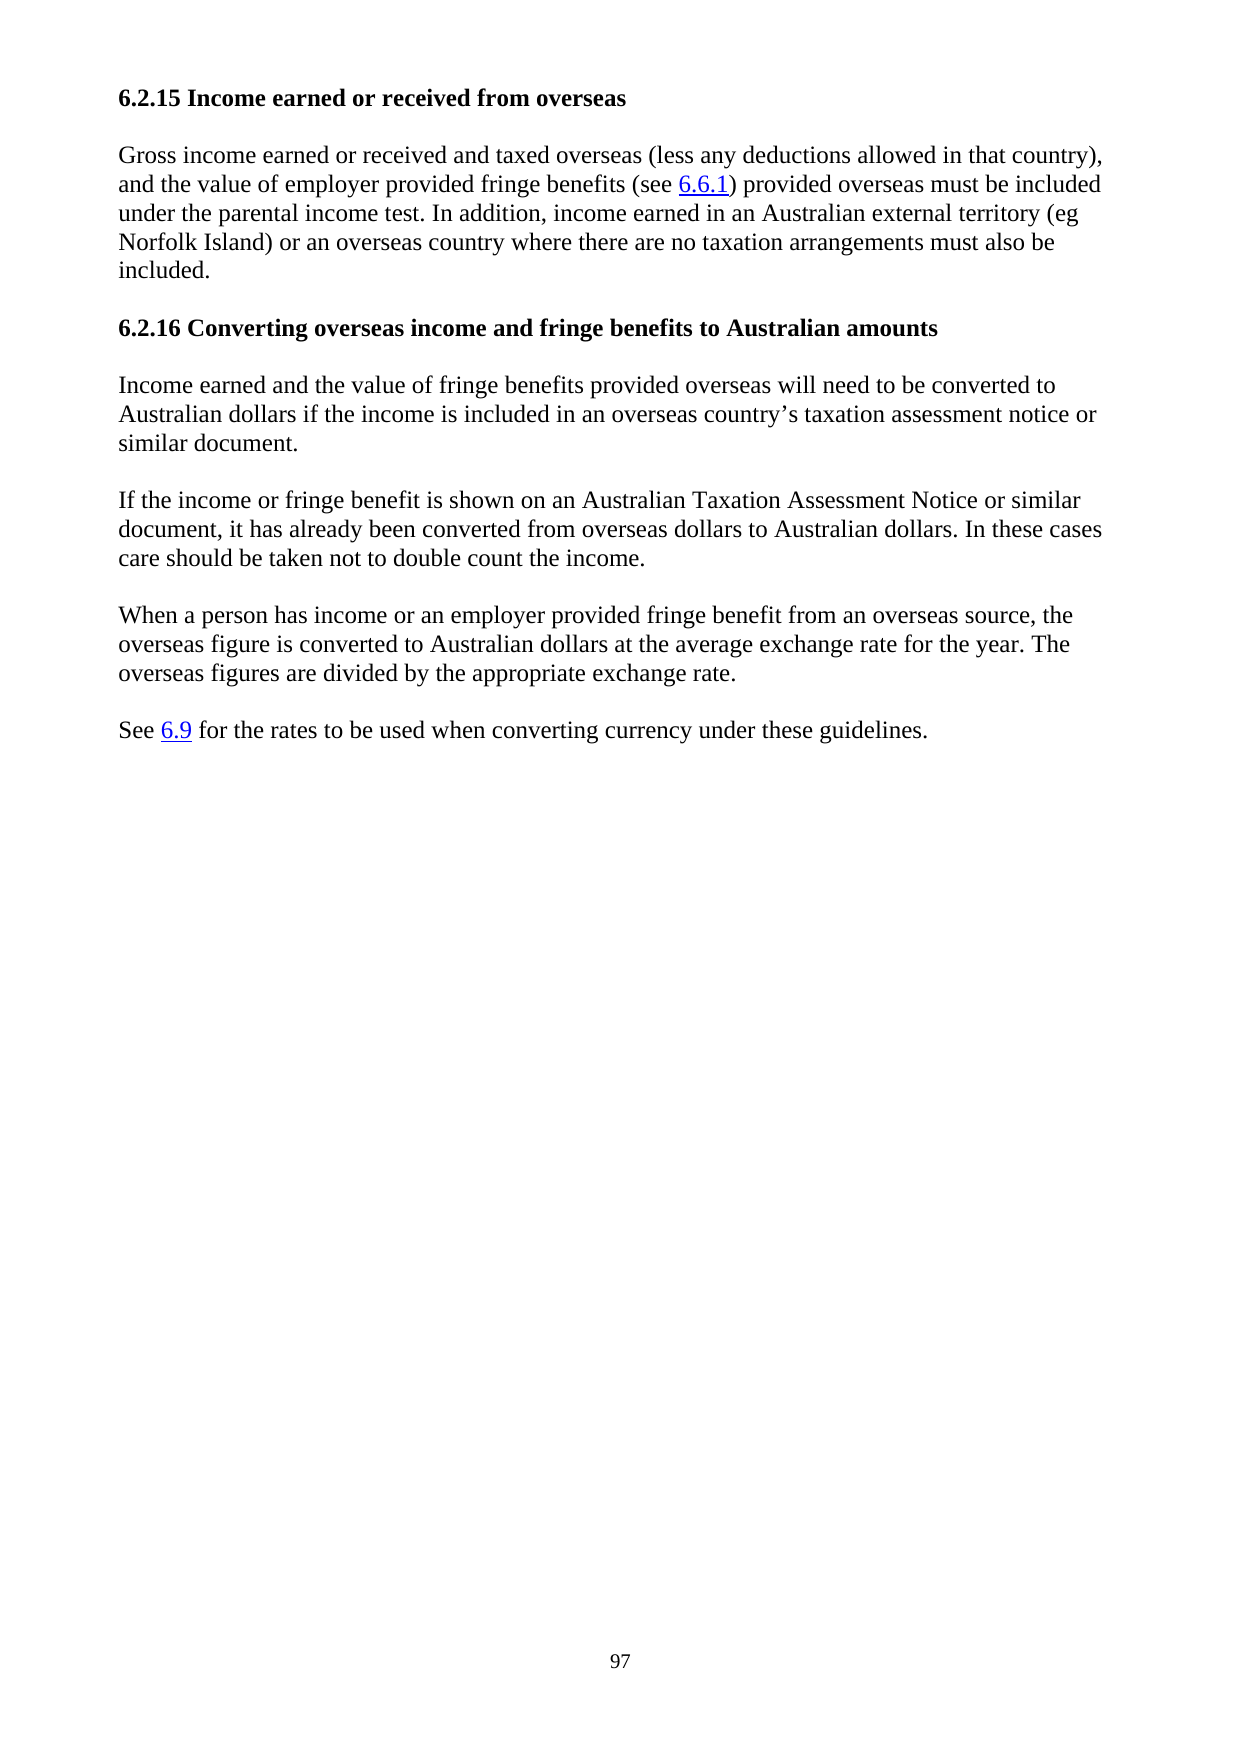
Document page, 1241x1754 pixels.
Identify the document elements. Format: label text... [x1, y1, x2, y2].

text Gross income earned or received and taxed overseas (less any deductions allowed in that country), and the value of employer provided fringe benefits (see 6.6.1) provided overseas must be included under the parental income test. In addition, income earned in an Australian external territory (eg ) or an overseas country where there are no taxation arrangements must also be included. [118, 141, 1122, 284]
text See 6.9 for the rates to be used when converting currency under these guidelines. [118, 716, 1122, 744]
text If the income or fringe benefit shown on an Australian Taxation Assessment Notice or similar document, it has already been converted from overseas dollars to Australian dollars. In these cases care should be taken not to double count the income. [118, 486, 1122, 572]
text Income earned and the value of fringe benefits provided overseas will need to be converted to Australian dollars if the income included in an overseas country’s taxation assessment notice or similar document. [118, 371, 1122, 457]
subtitle 6.2.15 Income earned or received from overseas [118, 83, 1122, 112]
text When a person has income or an employer provided fringe benefit from an overseas source, the overseas figure converted to Australian dollars at the average exchange rate for the year. The overseas figures are divided by the appropriate exchange rate. [118, 601, 1122, 687]
subtitle 6.2.16 Converting overseas income and fringe benefits to Australian amounts [118, 313, 1122, 342]
